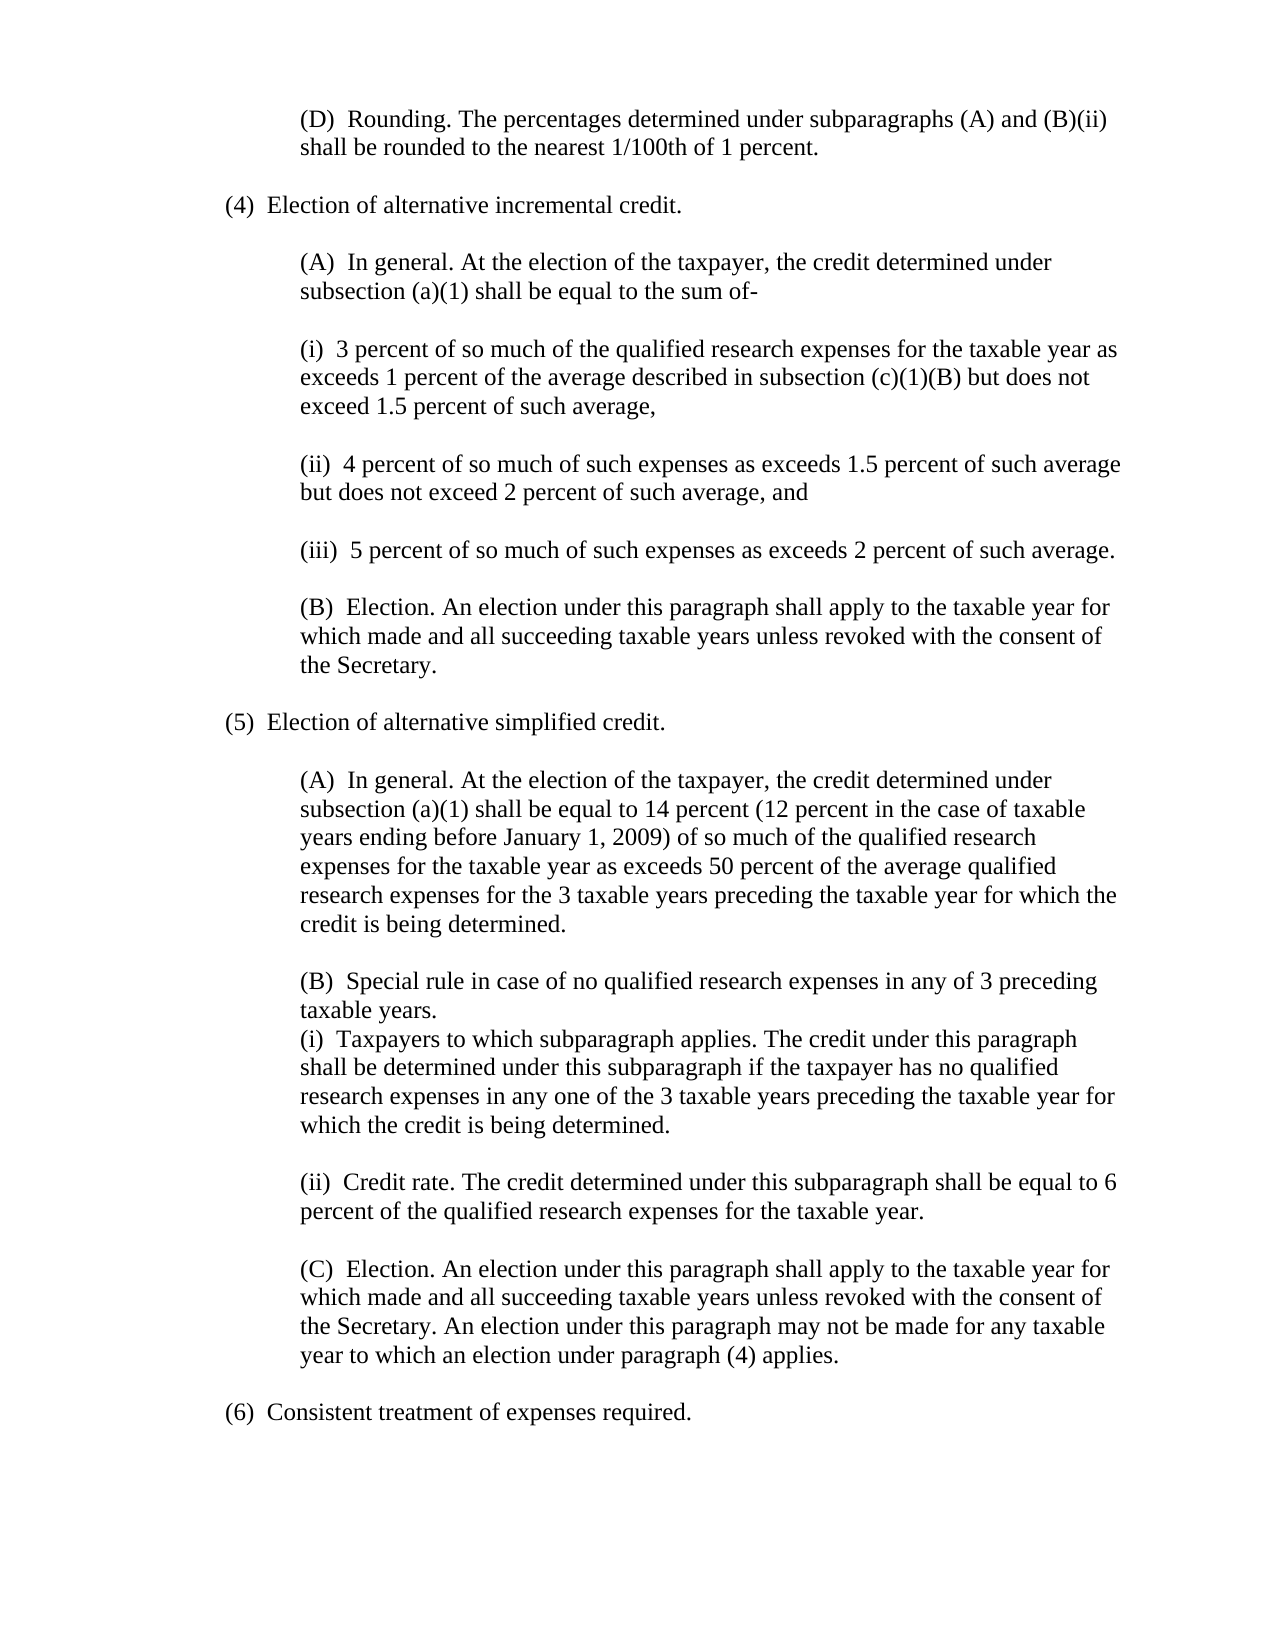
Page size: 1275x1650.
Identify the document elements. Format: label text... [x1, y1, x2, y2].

text (ii) 4 percent of so much of such expenses as exceeds 1.5 percent of such average but does not exceed 2 percent of such average, and [300, 449, 1125, 506]
text (B) Election. An election under this paragraph shall apply to the taxable year for which made and all succeeding taxable years unless revoked with the consent of the Secretary. [300, 592, 1125, 679]
text (C) Election. An election under this paragraph shall apply to the taxable year for which made and all succeeding taxable years unless revoked with the consent of the Secretary. An election under this paragraph may not be made for any taxable year to which an election under paragraph (4) applies. [300, 1254, 1125, 1369]
text (A) In general. At the election of the taxpayer, the credit determined under subsection (a)(1) shall be equal to 14 percent (12 percent in the case of taxable years ending before January 1, 2009) of so much of the qualified research expenses for the taxable year as exceeds 50 percent of the average qualified research expenses for the 3 taxable years preceding the taxable year for which the credit is being determined. [300, 765, 1125, 937]
text (5) Election of alternative simplified credit. [150, 707, 1125, 736]
text (4) Election of alternative incremental credit. [150, 190, 1125, 219]
text (D) Rounding. The percentages determined under subparagraphs (A) and (B)(ii) shall be rounded to the nearest 1/100th of 1 percent. [300, 104, 1125, 161]
text (i) 3 percent of so much of the qualified research expenses for the taxable year as exceeds 1 percent of the average described in subsection (c)(1)(B) but does not exceed 1.5 percent of such average, [300, 334, 1125, 420]
text (6) Consistent treatment of expenses required. [150, 1397, 1125, 1426]
text (A) In general. At the election of the taxpayer, the credit determined under subsection (a)(1) shall be equal to the sum of- [300, 247, 1125, 305]
text (B) Special rule in case of no qualified research expenses in any of 3 preceding taxable years. [300, 966, 1125, 1024]
text (i) Taxpayers to which subparagraph applies. The credit under this paragraph shall be determined under this subparagraph if the taxpayer has no qualified research expenses in any one of the 3 taxable years preceding the taxable year for which the credit is being determined. [300, 1024, 1125, 1139]
text (iii) 5 percent of so much of such expenses as exceeds 2 percent of such average. [300, 535, 1125, 564]
text (ii) Credit rate. The credit determined under this subparagraph shall be equal to 6 percent of the qualified research expenses for the taxable year. [300, 1167, 1125, 1225]
